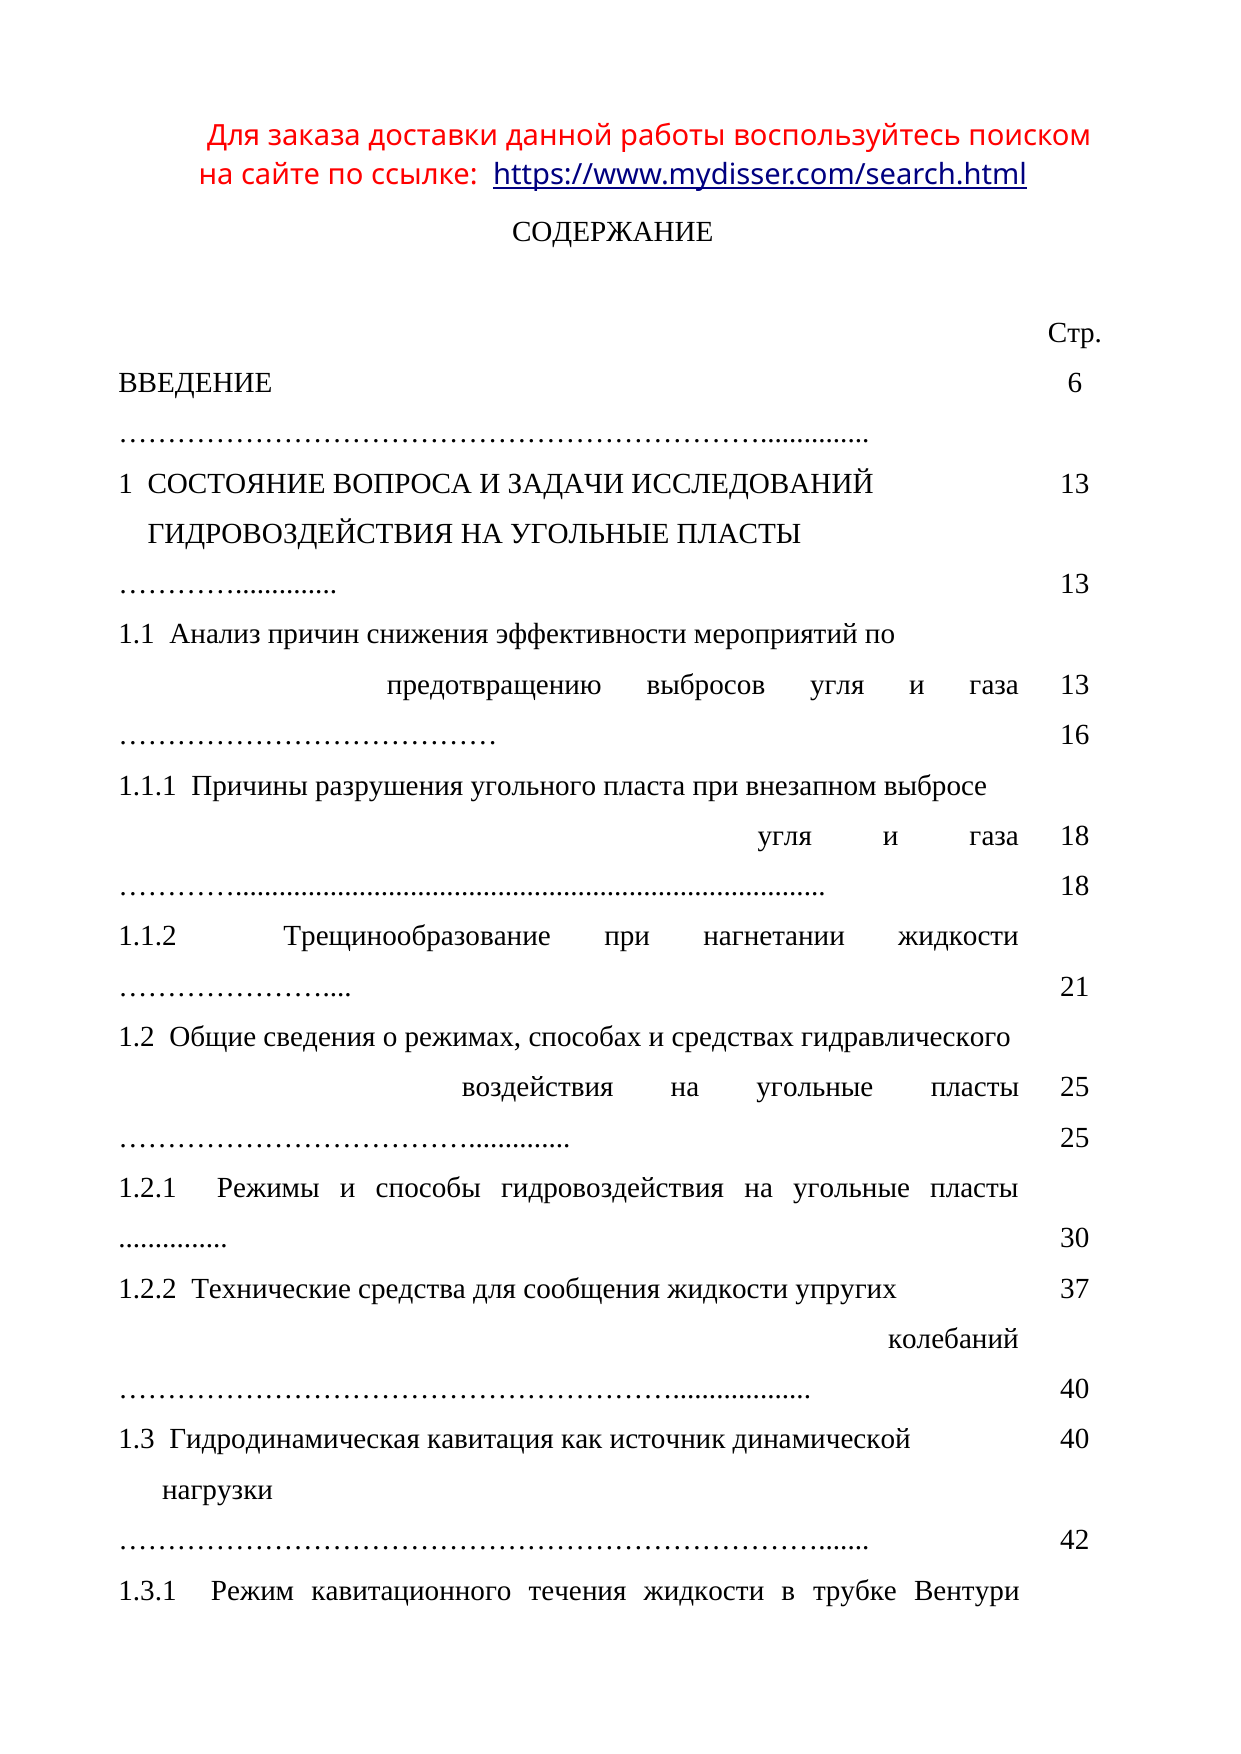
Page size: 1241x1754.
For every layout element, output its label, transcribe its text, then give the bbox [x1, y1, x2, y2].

text СОДЕРЖАНИЕ [118, 214, 1107, 248]
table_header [107, 315, 1031, 1623]
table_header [1031, 315, 1118, 1623]
